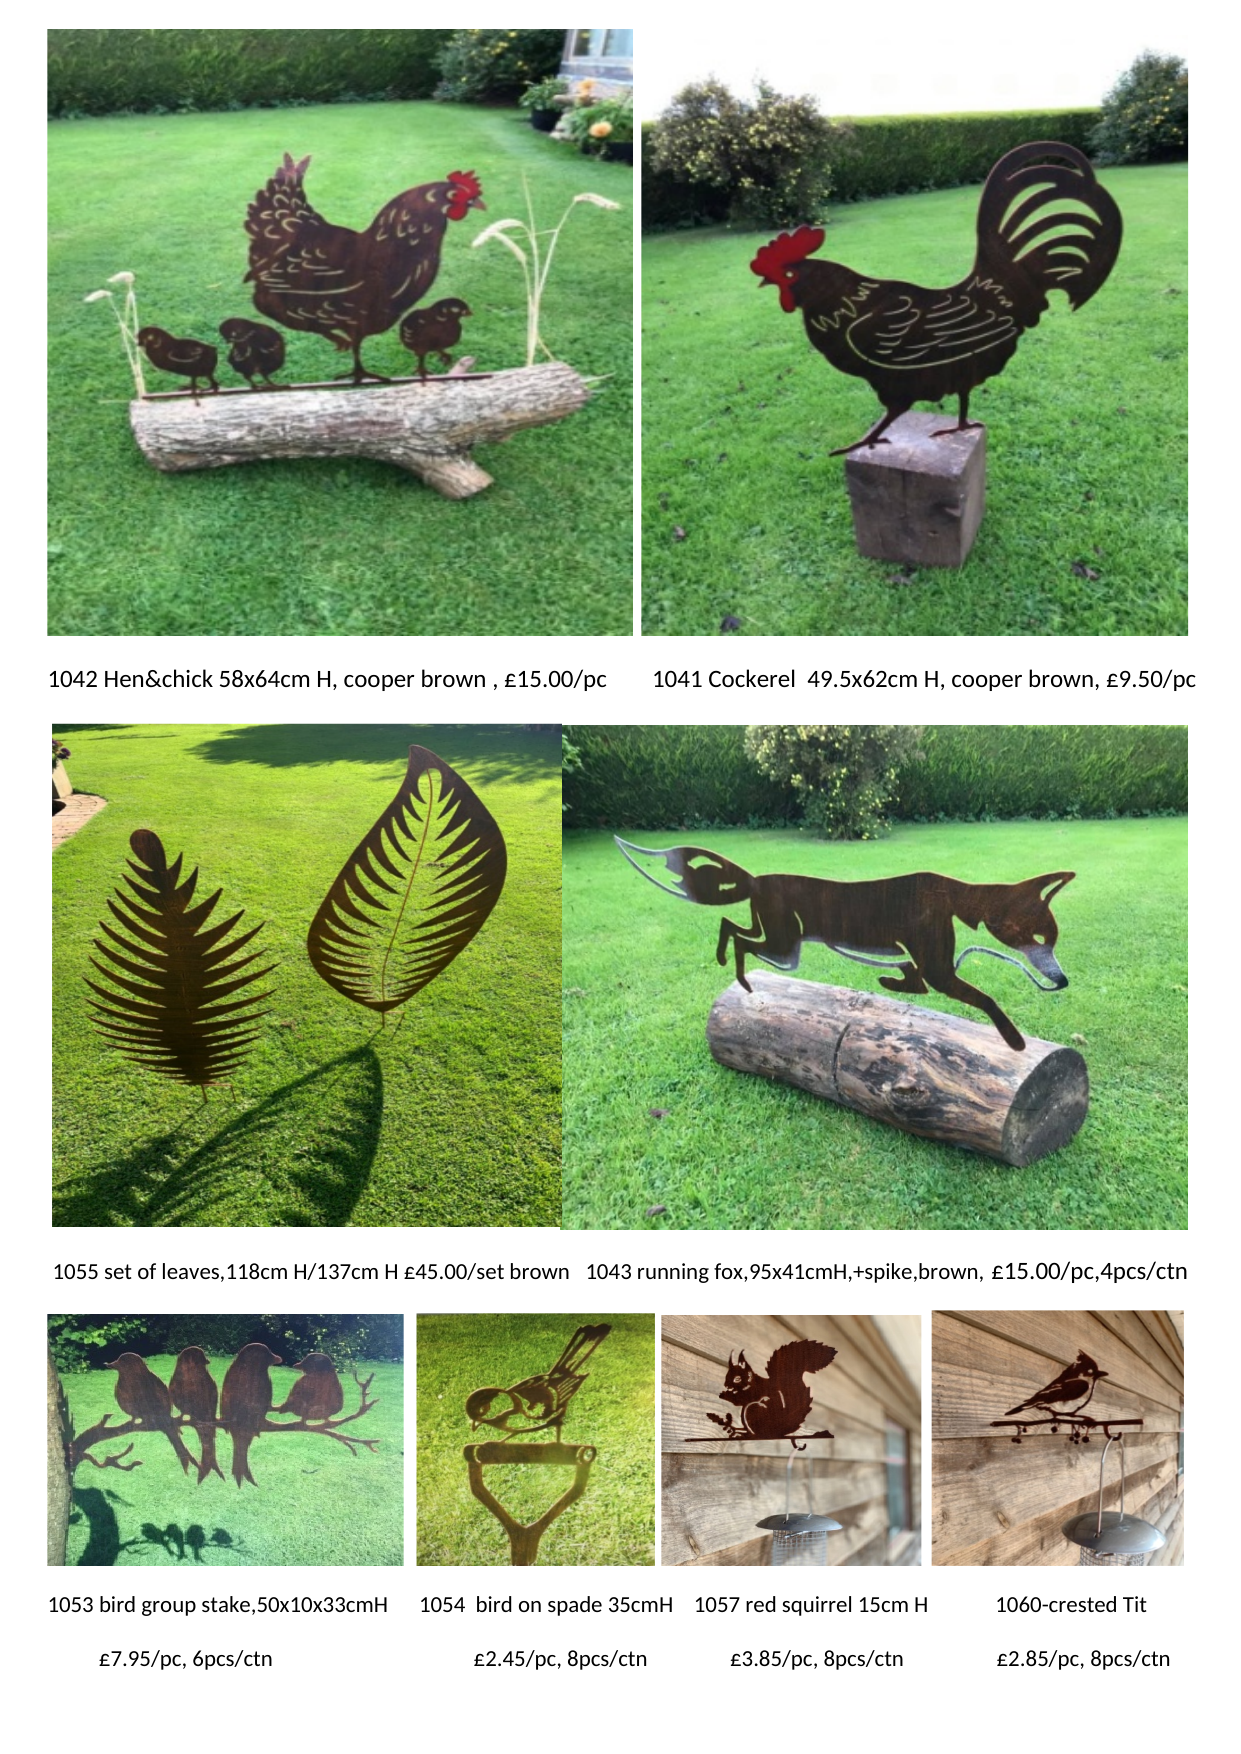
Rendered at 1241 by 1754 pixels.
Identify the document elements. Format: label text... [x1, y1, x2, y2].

picture [47, 1314, 404, 1566]
picture [641, 35, 1189, 636]
text 1053 bird group stake,50x10x33cmH 1054 bird on spade 35cmH 1057 red squirrel 15cm H 1060-crested Tit [47, 1591, 1211, 1619]
text 1042 Hen&chick 58x64cm H, cooper brown , £15.00/pc 1041 Cockerel 49.5x62cm H, cooper brown, £9.50/pc [47, 663, 1211, 694]
text £7.95/pc, 6pcs/ctn £2.45/pc, 8pcs/ctn £3.85/pc, 8pcs/ctn £2.85/pc, 8pcs/ctn [47, 1644, 1211, 1672]
picture [932, 1311, 1183, 1565]
picture [661, 1315, 922, 1566]
picture [52, 724, 1188, 1230]
text 1055 set of leaves,118cm H/137cm H £45.00/set brown 1043 running fox,95x41cmH,+spike,brown, £15.00/pc,4pcs/ctn [47, 1255, 1211, 1285]
picture [417, 1314, 655, 1566]
picture [47, 29, 633, 636]
